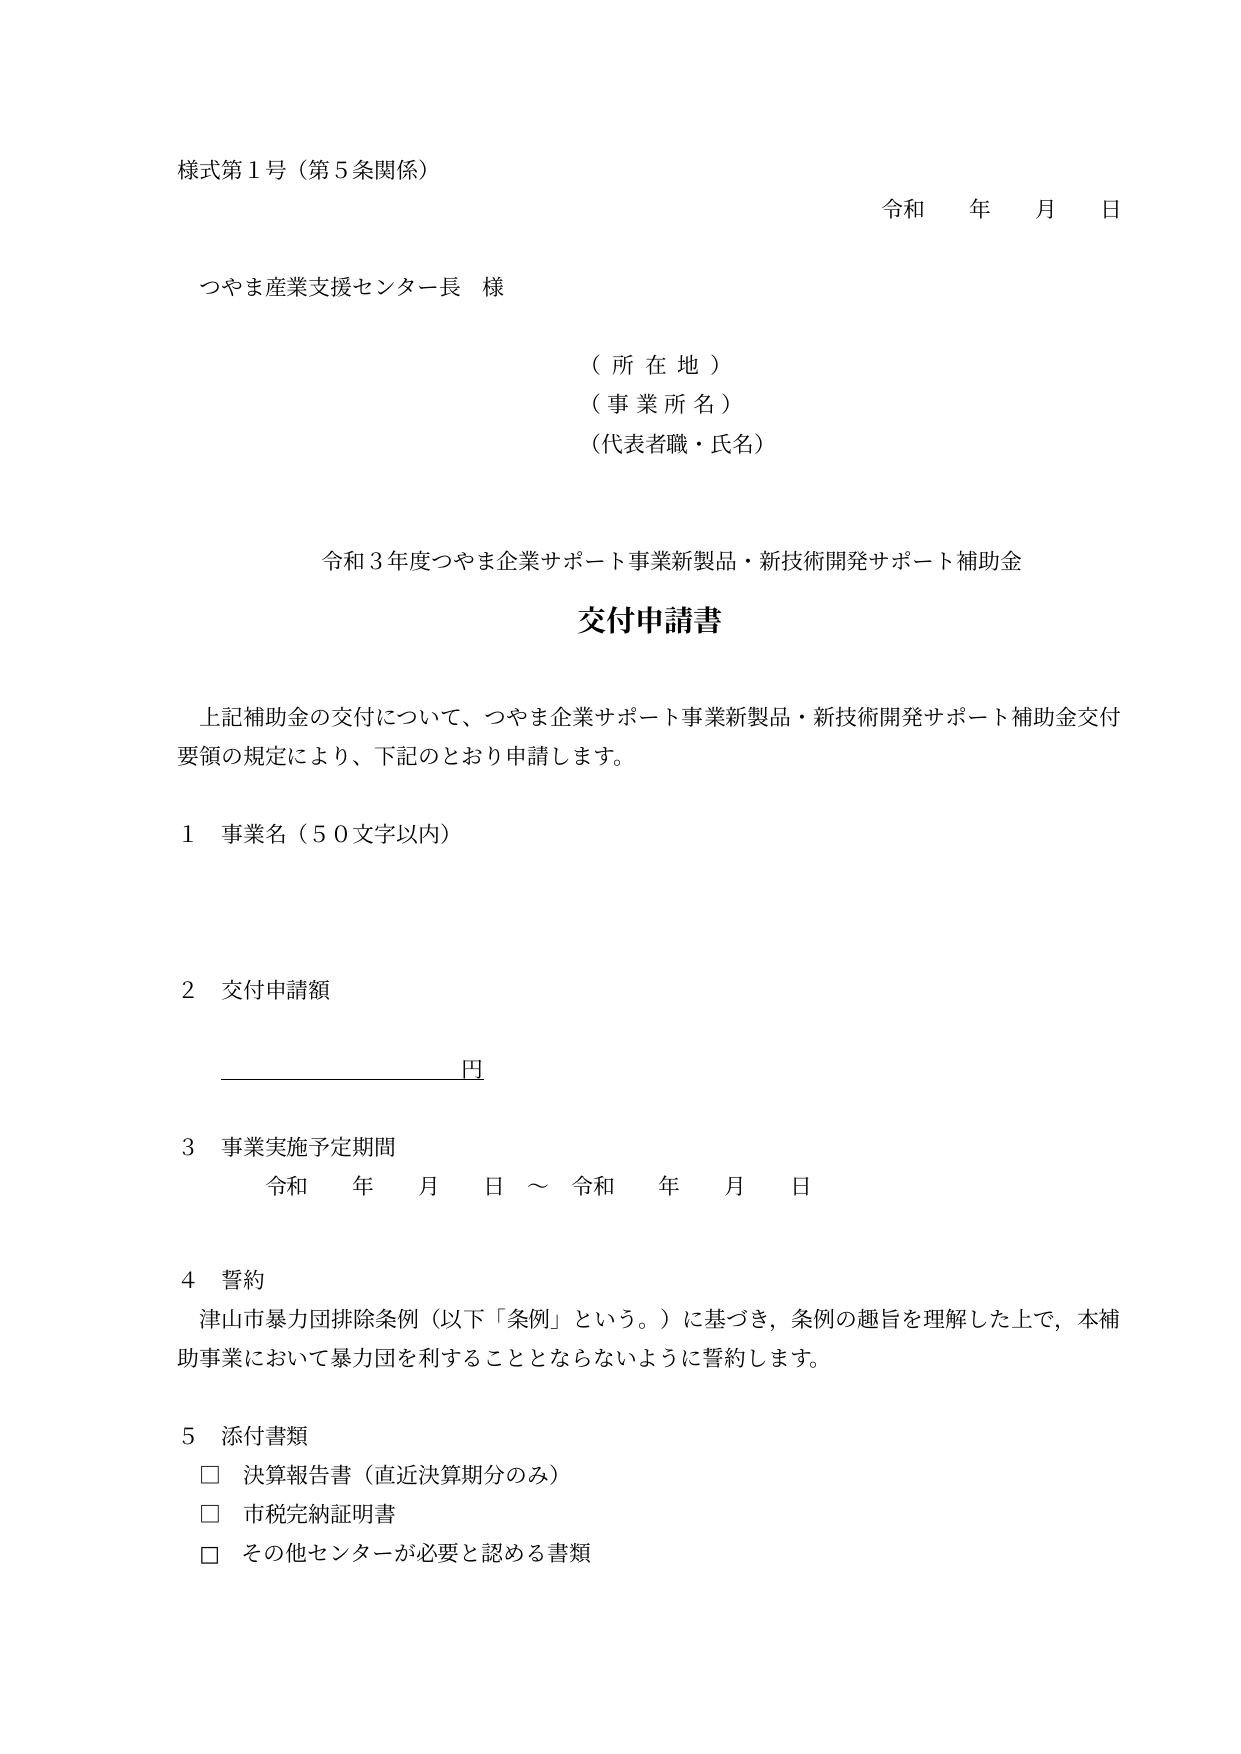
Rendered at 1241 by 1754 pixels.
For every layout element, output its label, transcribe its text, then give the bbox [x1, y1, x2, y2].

text 交付申請書 [177, 579, 1122, 657]
text 円 [177, 1048, 1122, 1087]
text （所在地） [579, 345, 1122, 384]
text 令和 年 月 日 ～ 令和 年 月 日 [177, 1165, 1122, 1204]
text １ 事業名（５０文字以内） [177, 814, 1122, 853]
text ２ 交付申請額 [177, 970, 1122, 1009]
text □ 市税完納証明書 [177, 1493, 1122, 1532]
text ４ 誓約 [177, 1259, 1122, 1298]
text （代表者職・氏名） [579, 423, 1122, 462]
text □ その他センターが必要と認める書類 [177, 1532, 1122, 1572]
text ３ 事業実施予定期間 [177, 1126, 1122, 1165]
text 上記補助金の交付について、つやま企業サポート事業新製品・新技術開発サポート補助金交付要領の規定により、下記のとおり申請します。 [177, 696, 1122, 774]
text 令和３年度つやま企業サポート事業新製品・新技術開発サポート補助金 [177, 540, 1122, 579]
text □ 決算報告書（直近決算期分のみ） [177, 1454, 1122, 1493]
text 津山市暴力団排除条例（以下「条例」という。）に基づき，条例の趣旨を理解した上で，本補助事業において暴力団を利することとならないように誓約します。 [177, 1298, 1122, 1376]
text つやま産業支援センター長 様 [177, 267, 1122, 306]
text （事業所名） [579, 384, 1122, 423]
text ５ 添付書類 [177, 1415, 1122, 1454]
text 令和 年 月 日 [177, 189, 1122, 228]
text 様式第１号（第５条関係） [177, 149, 1122, 189]
